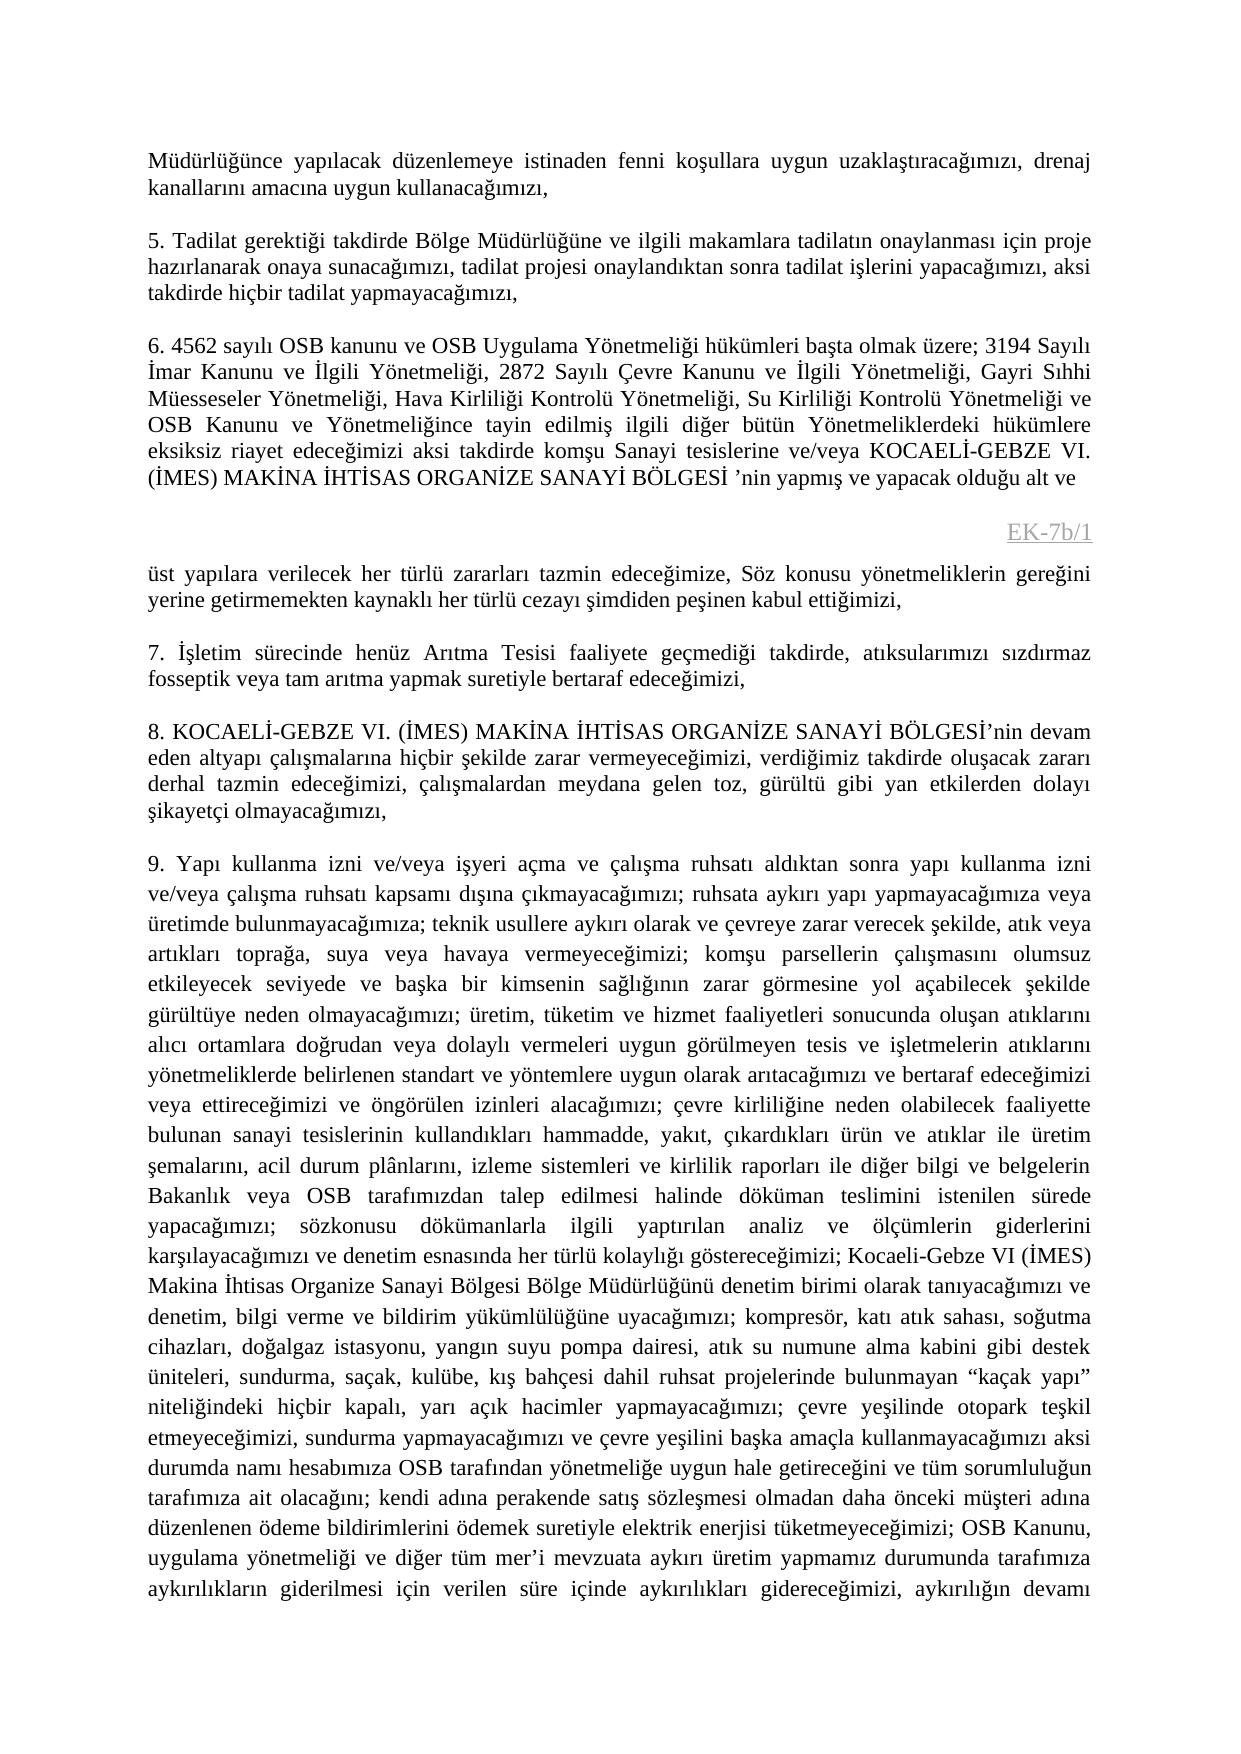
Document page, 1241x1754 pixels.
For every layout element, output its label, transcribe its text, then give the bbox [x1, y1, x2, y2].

text EK-7b/1 [148, 517, 1093, 545]
text 6. 4562 sayılı OSB kanunu ve OSB Uygulama Yönetmeliği hükümleri başta olmak üzere; 3194 Sayılı İmar Kanunu ve İlgili Yönetmeliği, 2872 Sayılı Çevre Kanunu ve İlgili Yönetmeliği, Gayri Sıhhi Müesseseler Yönetmeliği, Hava Kirliliği Kontrolü Yönetmeliği, Su Kirliliği Kontrolü Yönetmeliği ve OSB Kanunu ve Yönetmeliğince tayin edilmiş ilgili diğer bütün Yönetmeliklerdeki hükümlere eksiksiz riayet edeceğimizi aksi takdirde komşu Sanayi tesislerine ve/veya KOCAELİ-GEBZE VI. (İMES) MAKİNA İHTİSAS ORGANİZE SANAYİ BÖLGESİ ’nin yapmış ve yapacak olduğu alt ve [148, 332, 1093, 490]
text 8. KOCAELİ-GEBZE VI. (İMES) MAKİNA İHTİSAS ORGANİZE SANAYİ BÖLGESİ’nin devam eden altyapı çalışmalarına hiçbir şekilde zarar vermeyeceğimizi, verdiğimiz takdirde oluşacak zararı derhal tazmin edeceğimizi, çalışmalardan meydana gelen toz, gürültü gibi yan etkilerden dolayı şikayetçi olmayacağımızı, [148, 718, 1093, 823]
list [148, 849, 1093, 1601]
text 7. İşletim sürecinde henüz Arıtma Tesisi faaliyete geçmediği takdirde, atıksularımızı sızdırmaz fosseptik veya tam arıtma yapmak suretiyle bertaraf edeceğimizi, [148, 639, 1093, 691]
text üst yapılara verilecek her türlü zararları tazmin edeceğimize, Söz konusu yönetmeliklerin gereğini yerine getirmemekten kaynaklı her türlü cezayı şimdiden peşinen kabul ettiğimizi, [148, 560, 1093, 612]
text 5. Tadilat gerektiği takdirde Bölge Müdürlüğüne ve ilgili makamlara tadilatın onaylanması için proje hazırlanarak onaya sunacağımızı, tadilat projesi onaylandıktan sonra tadilat işlerini yapacağımızı, aksi takdirde hiçbir tadilat yapmayacağımızı, [148, 227, 1093, 306]
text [148, 148, 1093, 200]
